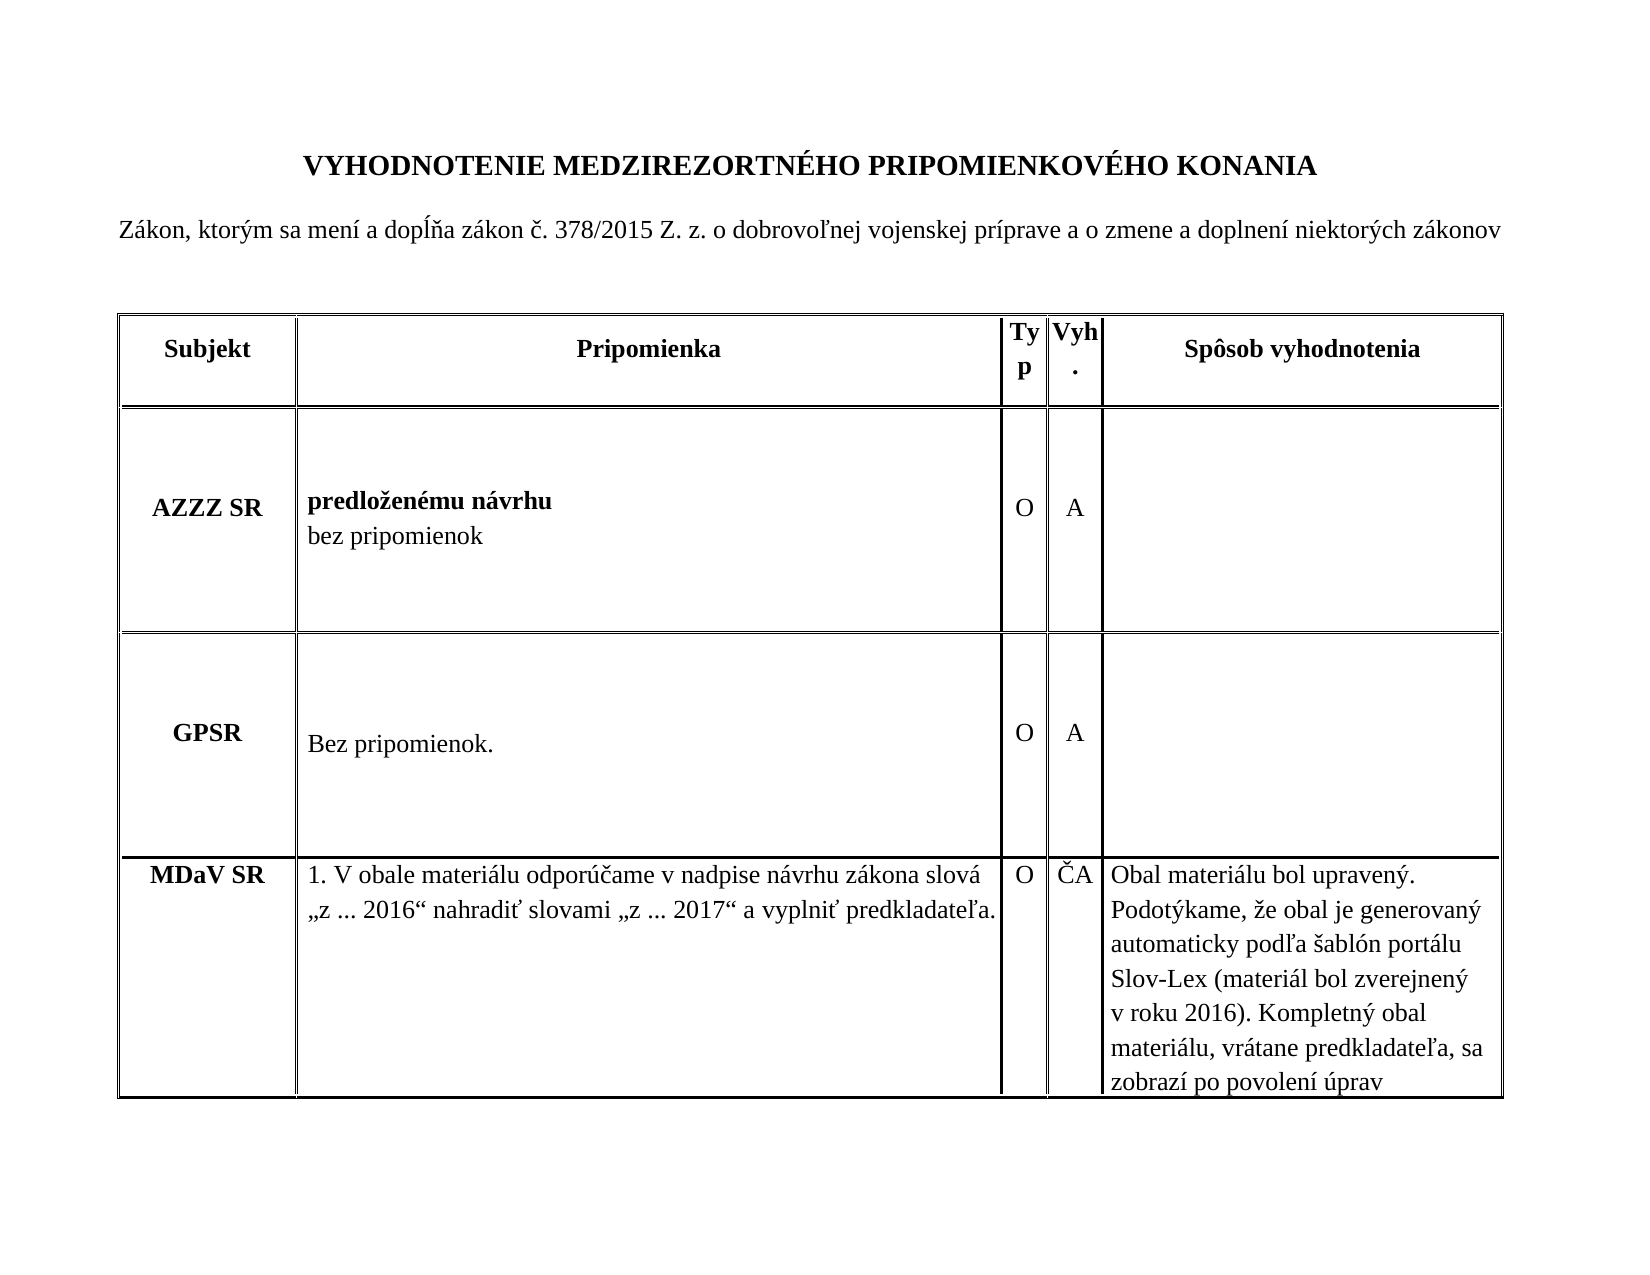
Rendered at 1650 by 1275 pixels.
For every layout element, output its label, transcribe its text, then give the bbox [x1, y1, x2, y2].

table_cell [296, 859, 1001, 1096]
table_header Pripomienka [296, 316, 1001, 405]
table_cell O [1003, 409, 1046, 631]
table_header Typ [1001, 316, 1048, 405]
table_cell MDaV SR [120, 856, 296, 1096]
table_cell [1102, 631, 1502, 856]
table_cell AZZZ SR [120, 405, 295, 631]
table_cell A [1049, 409, 1101, 631]
text Vyhodnotenie medzirezortného pripomienkového konania [118, 148, 1502, 181]
table_cell ČA [1048, 859, 1102, 1096]
table_cell A [1049, 634, 1101, 856]
table_header Subjekt [120, 316, 296, 405]
table_cell [1104, 405, 1501, 631]
table_cell predloženému návrhu bez pripomienok [298, 409, 1000, 631]
table_cell GPSR [118, 631, 296, 856]
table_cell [1102, 856, 1501, 1096]
table_header Spôsob vyhodnotenia [1102, 316, 1501, 405]
text Zákon, ktorým sa mení a dopĺňa zákon č. 378/2015 Z. z. o dobrovoľnej vojenskej príprave a o zmene a doplnení niektorých zákonov [118, 181, 1502, 244]
table_cell O [1003, 634, 1046, 856]
table_cell Bez pripomienok. [298, 634, 1000, 856]
table_header Vyh. [1048, 316, 1102, 405]
table_cell O [1001, 859, 1048, 1096]
